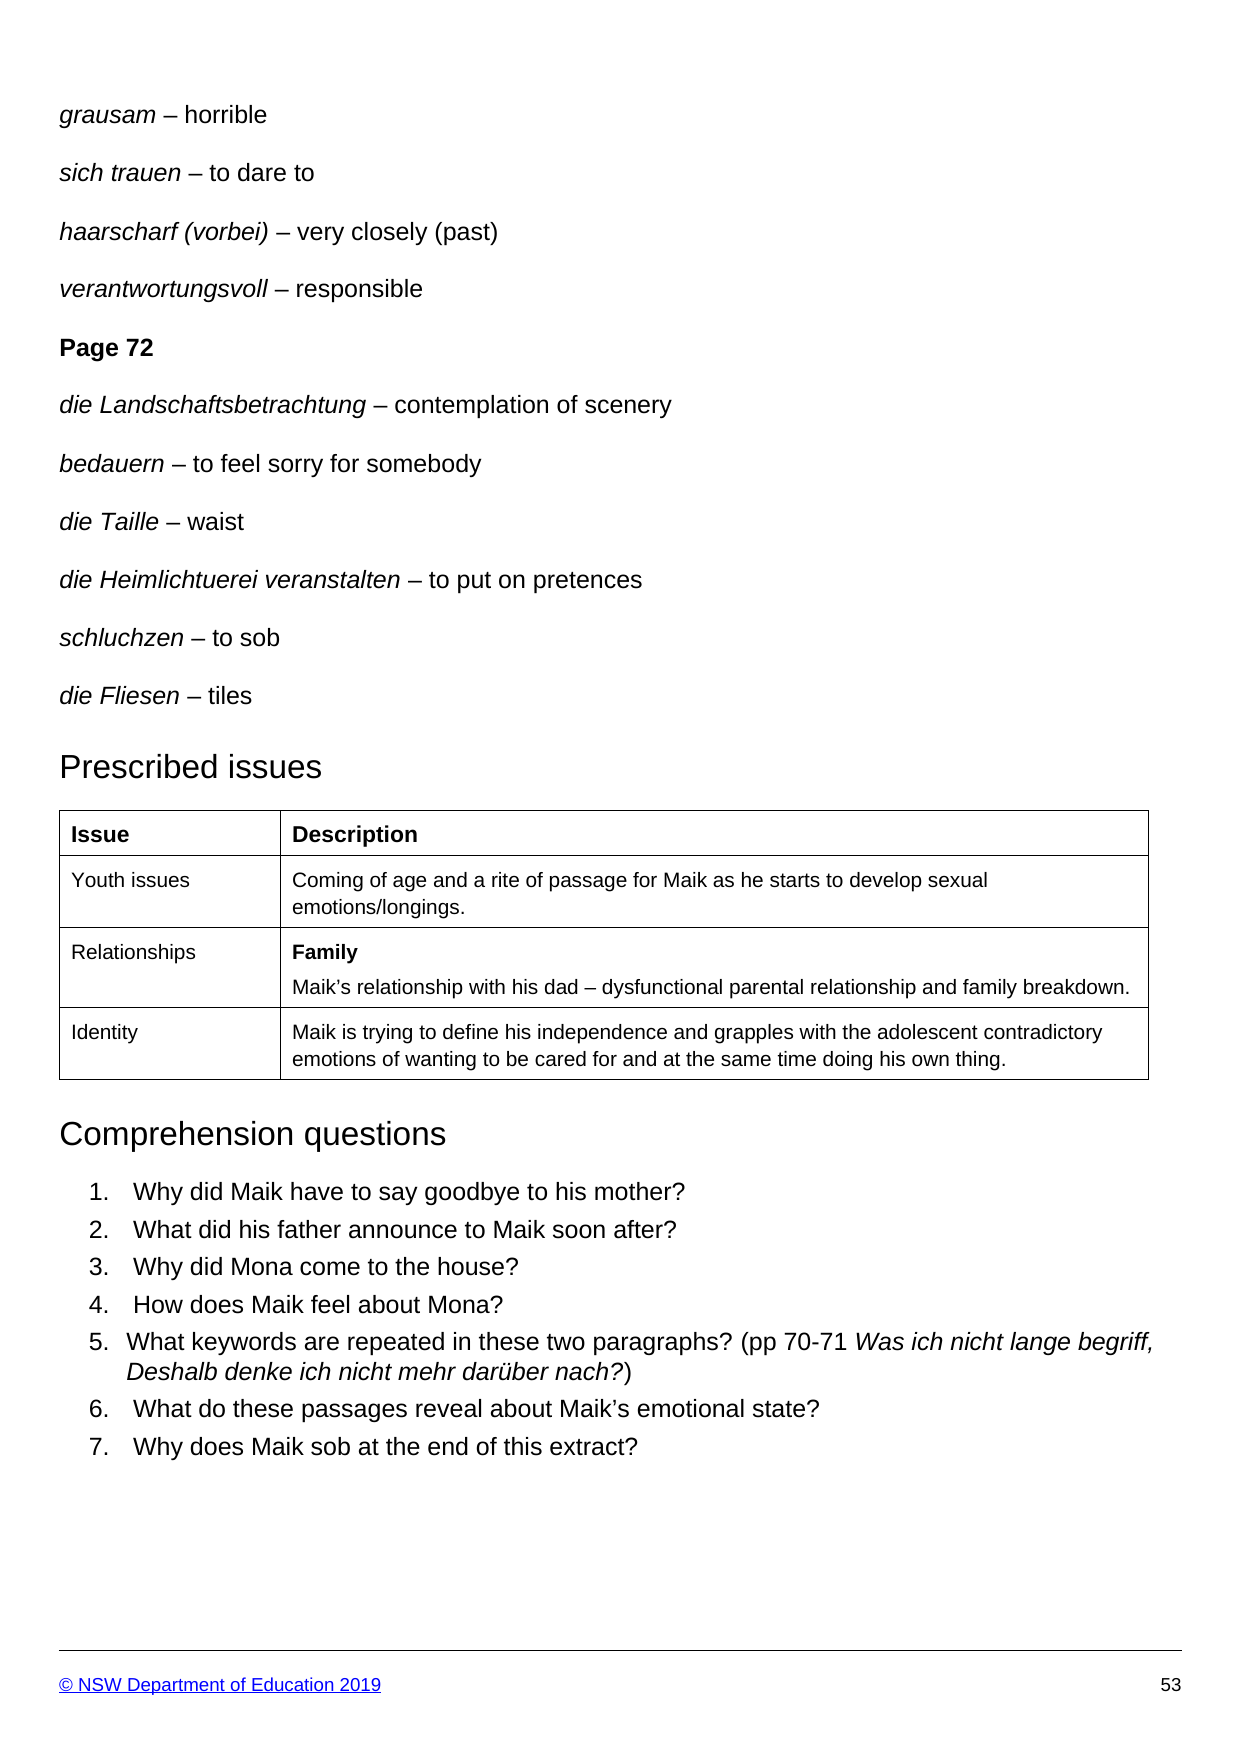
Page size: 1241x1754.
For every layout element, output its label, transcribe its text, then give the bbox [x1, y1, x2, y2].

table_cell Youth issues [60, 856, 280, 927]
text die Fliesen – tiles [59, 681, 1181, 709]
text die Taille – waist [59, 507, 1181, 535]
text grausam – horrible [59, 100, 1181, 129]
list How does Maik feel about Mona? [88, 1289, 1181, 1319]
table_cell Family Maik’s relationship with his dad – dysfunctional parental relationship and family breakdown. [281, 928, 1148, 1007]
text bedauern – to feel sorry for somebody [59, 448, 1181, 477]
table_cell Maik is trying to define his independence and grapples with the adolescent contradictory emotions of wanting to be cared for and at the same time doing his own thing. [281, 1008, 1148, 1079]
subtitle Comprehension questions [59, 1113, 1181, 1152]
list What did his father announce to Maik soon after? [88, 1214, 1181, 1244]
table_cell Identity [60, 1008, 280, 1079]
text haarscharf (vorbei) – very closely (past) [59, 216, 1181, 245]
list Why did Mona come to the house? [88, 1252, 1181, 1281]
table_cell Relationships [60, 928, 280, 1007]
text die Heimlichtuerei veranstalten – to put on pretences [59, 564, 1181, 593]
list Why does Maik sob at the end of this extract? [88, 1431, 1181, 1460]
list What do these passages reveal about Maik’s emotional state? [88, 1394, 1181, 1423]
list What keywords are repeated in these two paragraphs? (pp 70-71 Was ich nicht lange begriff, Deshalb denke ich nicht mehr darüber nach?) [88, 1327, 1181, 1385]
text schluchzen – to sob [59, 623, 1181, 651]
text sich trauen – to dare to [59, 158, 1181, 187]
table_header Description [281, 811, 1148, 855]
table_header Issue [60, 811, 280, 855]
list Why did Maik have to say goodbye to his mother? [88, 1177, 1181, 1206]
table_cell Coming of age and a rite of passage for Maik as he starts to develop sexual emotions/longings. [281, 856, 1148, 927]
text die Landschaftsbetrachtung – contemplation of scenery [59, 391, 1181, 419]
subtitle Prescribed issues [59, 747, 1181, 785]
text Page 72 [59, 332, 1181, 361]
text verantwortungsvoll – responsible [59, 274, 1181, 303]
